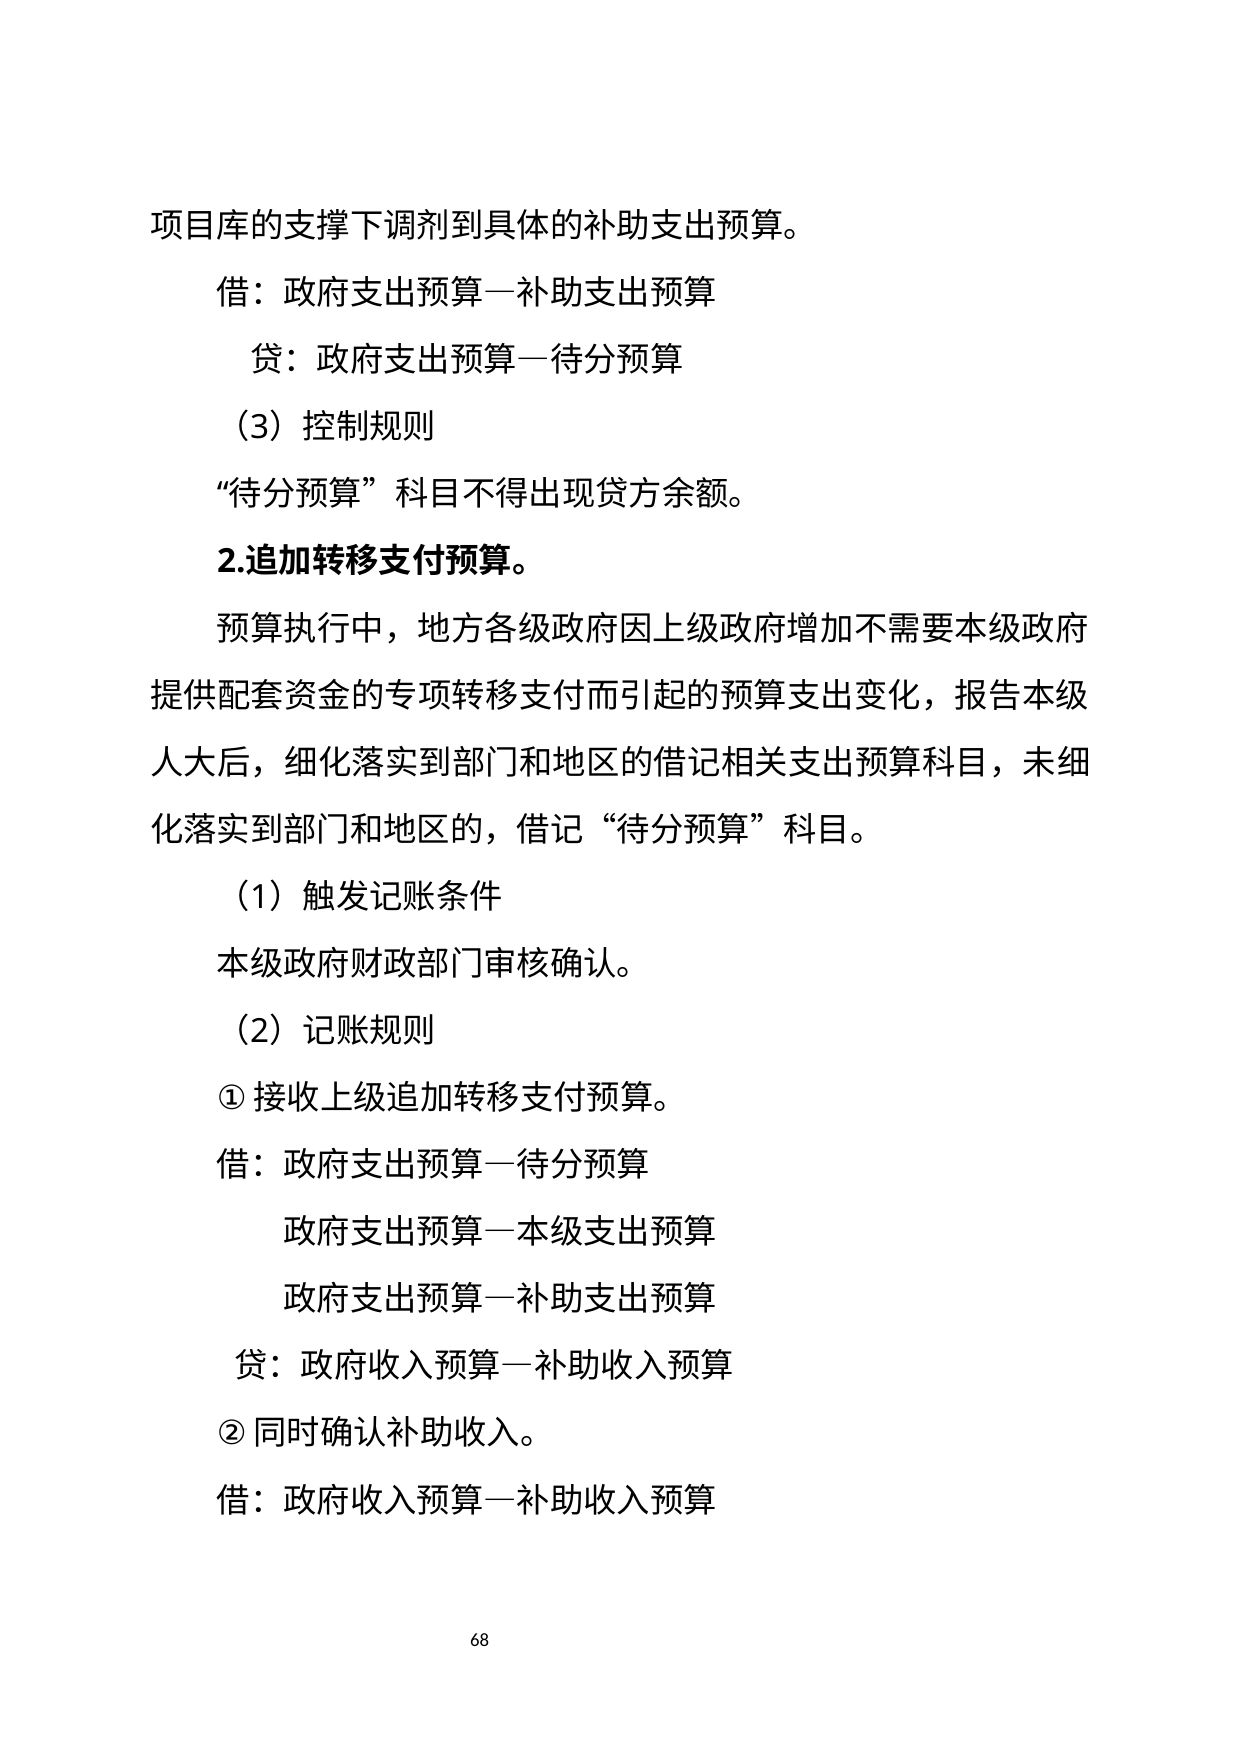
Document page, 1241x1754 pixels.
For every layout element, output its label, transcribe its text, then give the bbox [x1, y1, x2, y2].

text 预算执行中，地方各级政府因上级政府增加不需要本级政府提供配套资金的专项转移支付而引起的预算支出变化，报告本级人大后，细化落实到部门和地区的借记相关支出预算科目，未细化落实到部门和地区的，借记“待分预算”科目。 [150, 592, 1090, 860]
text ①接收上级追加转移支付预算。 [150, 1061, 1090, 1128]
text 贷：政府收入预算—补助收入预算 [150, 1330, 1090, 1397]
text 政府支出预算—本级支出预算 [150, 1196, 1090, 1263]
subtitle 2.追加转移支付预算。 [150, 525, 1090, 592]
text 贷：政府支出预算—待分预算 [150, 323, 1090, 391]
text 借：政府支出预算—补助支出预算 [150, 256, 1090, 323]
text （1）触发记账条件 [150, 860, 1090, 927]
text 借：政府支出预算—待分预算 [150, 1128, 1090, 1196]
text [150, 189, 1090, 256]
text 政府支出预算—补助支出预算 [150, 1263, 1090, 1330]
text ②同时确认补助收入。 [150, 1397, 1090, 1464]
text 借：政府收入预算—补助收入预算 [150, 1464, 1090, 1531]
text 本级政府财政部门审核确认。 [150, 927, 1090, 994]
text “待分预算”科目不得出现贷方余额。 [150, 458, 1090, 525]
text （3）控制规则 [150, 391, 1090, 458]
text （2）记账规则 [150, 994, 1090, 1061]
